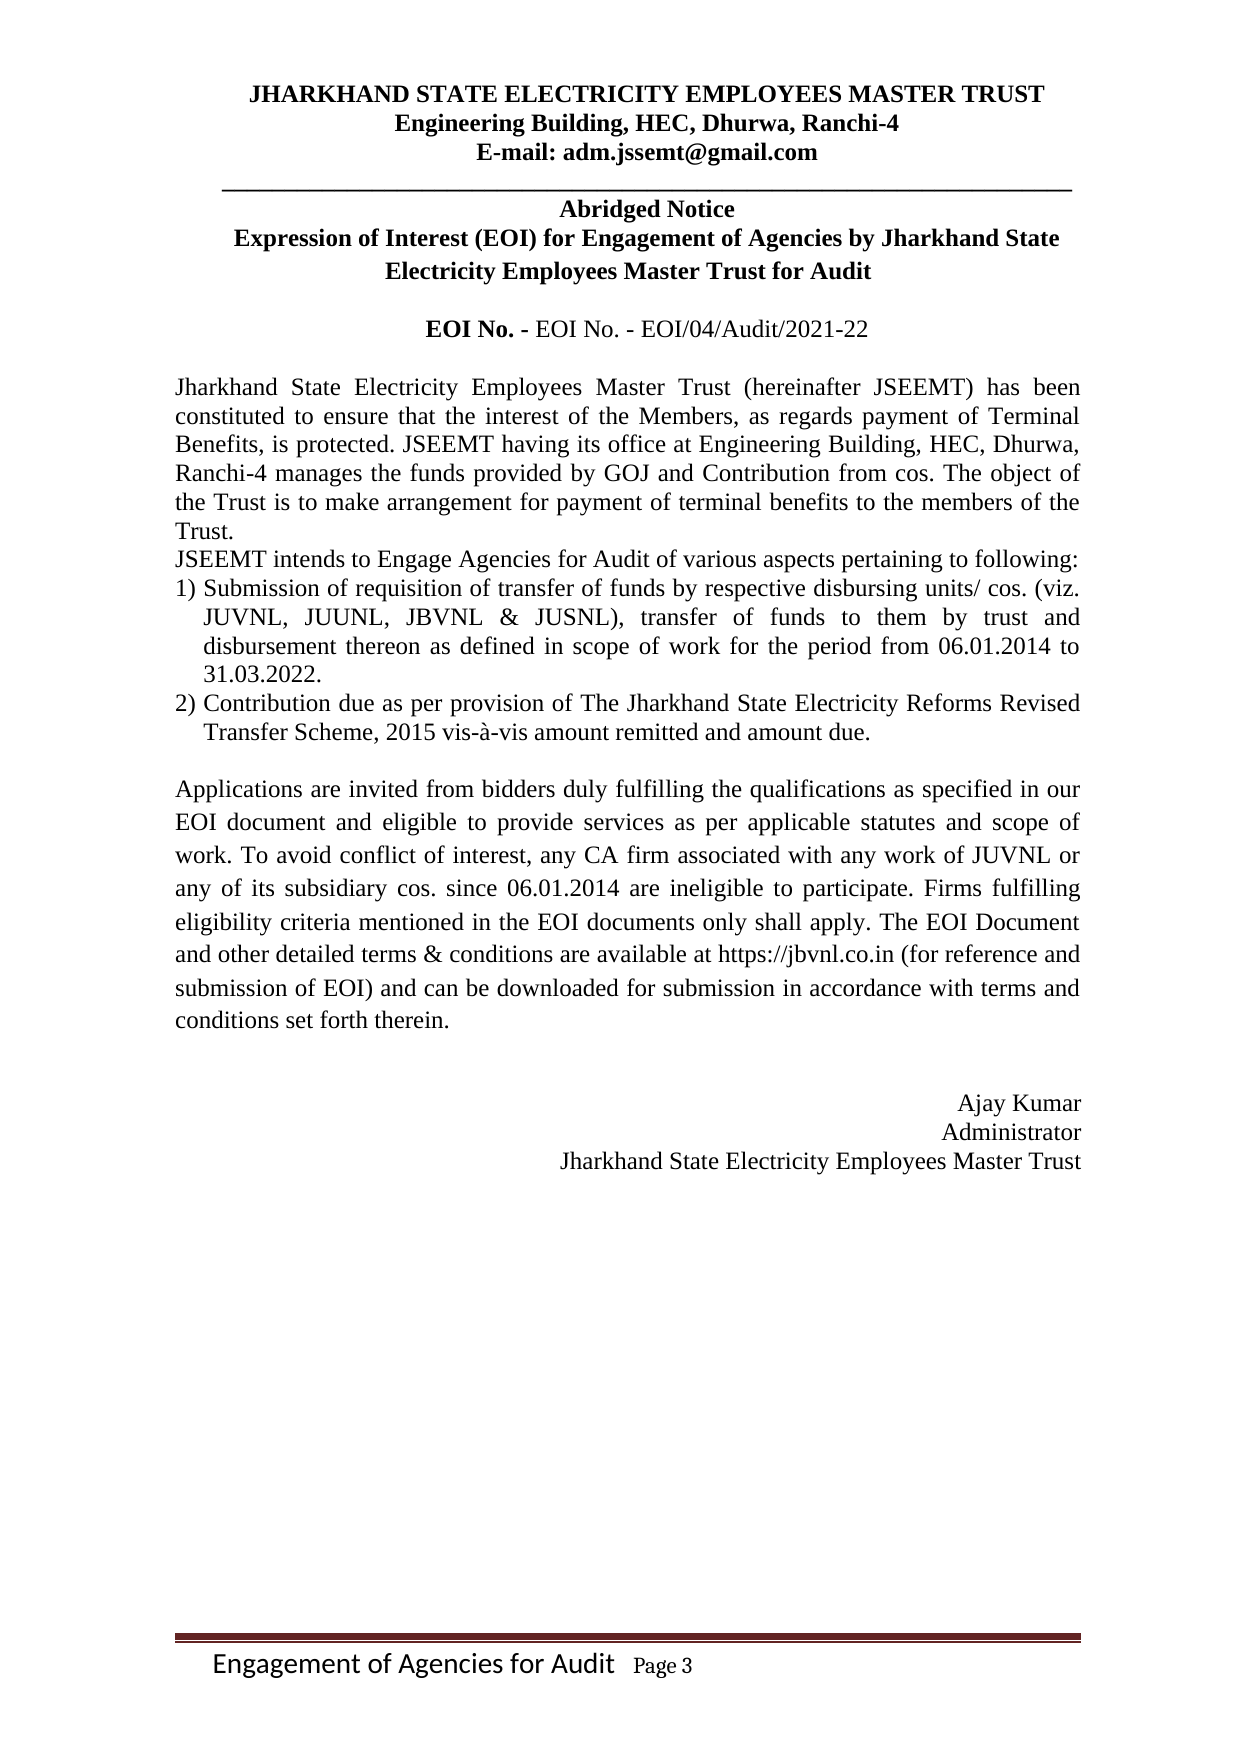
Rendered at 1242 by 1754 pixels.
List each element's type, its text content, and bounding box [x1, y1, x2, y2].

text Ajay Kumar [625, 1088, 1081, 1117]
text Engineering Building, HEC, Dhurwa, Ranchi-4 [175, 108, 1081, 137]
text Jharkhand State Electricity Employees Master Trust (hereinafter JSEEMT) has been constituted to ensure that the interest of the Members, as regards payment of Terminal Benefits, is protected. JSEEMT having its office at Engineering Building, HEC, Dhurwa, Ranchi-4 manages the funds provided by GOJ and Contribution from cos. The object of the Trust is to make arrangement for payment of terminal benefits to the members of the Trust. [175, 372, 1081, 544]
list Submission of requisition of transfer of funds by respective disbursing units/ cos. (viz. JUVNL, JUUNL, JBVNL & JUSNL), transfer of funds to them by trust and disbursement thereon as defined in scope of work for the period from 06.01.2014 to 31.03.2022. [175, 573, 1081, 688]
text EOI No. - EOI No. - EOI/04/Audit/2021-22 [175, 314, 1081, 343]
text Abridged Notice [175, 194, 1081, 223]
text Applications are invited from bidders duly fulfilling the qualifications as specified in our EOI document and eligible to provide services as per applicable statutes and scope of work. To avoid conflict of interest, any CA firm associated with any work of JUVNL or any of its subsidiary cos. since 06.01.2014 are ineligible to participate. Firms fulfilling eligibility criteria mentioned in the EOI documents only shall apply. The EOI Document and other detailed terms & conditions are available at https://jbvnl.co.in (for reference and submission of EOI) and can be downloaded for submission in accordance with terms and conditions set forth therein. [175, 774, 1081, 1034]
text Expression of Interest (EOI) for Engagement of Agencies by Jharkhand State Electricity Employees Master Trust for Audit [175, 223, 1081, 285]
text JHARKHAND STATE ELECTRICITY EMPLOYEES MASTER TRUST [175, 79, 1081, 108]
text ____________________________________________________________________ [175, 165, 1081, 194]
text E-mail: adm.jssemt@gmail.com [175, 137, 1081, 165]
text Administrator [625, 1117, 1081, 1146]
text Jharkhand State Electricity Employees Master Trust [175, 1146, 1081, 1174]
list Contribution due as per provision of The Jharkhand State Electricity Reforms Revised Transfer Scheme, 2015 vis-à-vis amount remitted and amount due. [175, 688, 1081, 746]
text JSEEMT intends to Engage Agencies for Audit of various aspects pertaining to following: [175, 544, 1081, 573]
